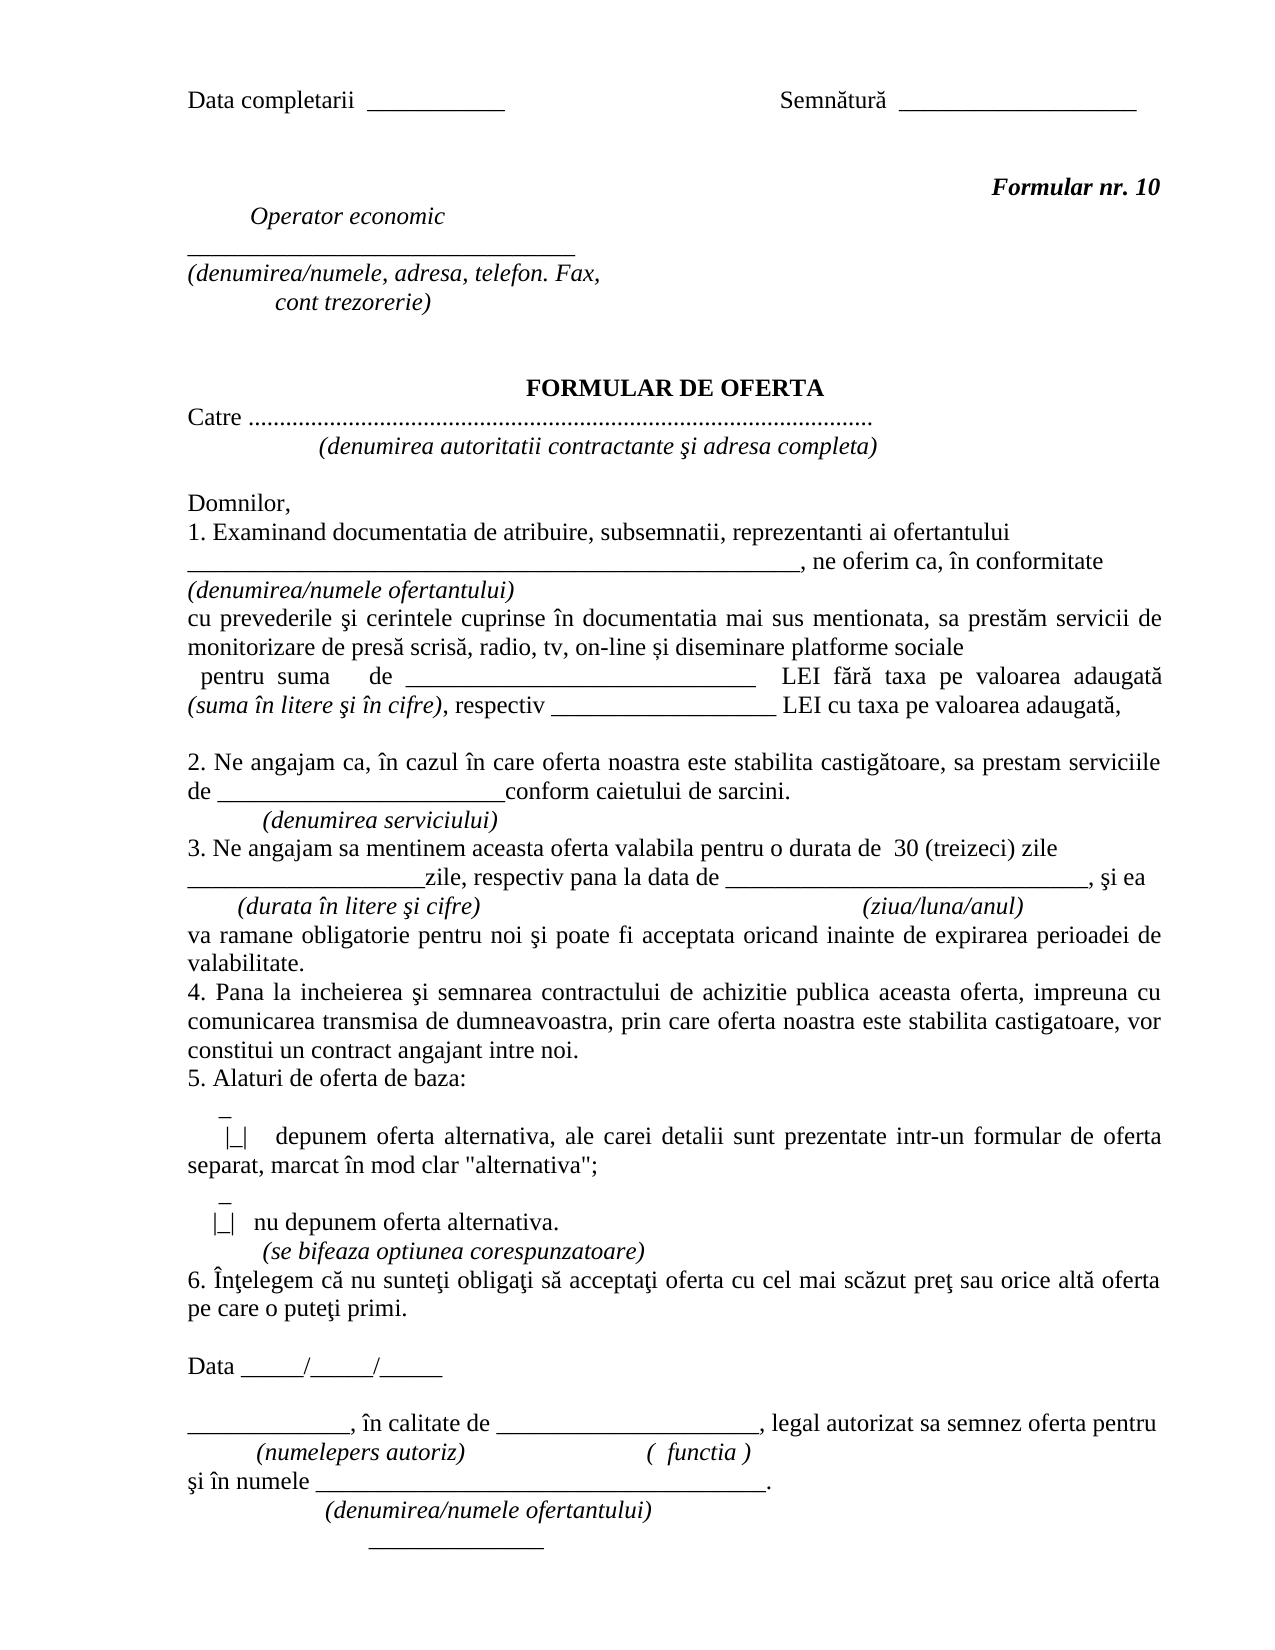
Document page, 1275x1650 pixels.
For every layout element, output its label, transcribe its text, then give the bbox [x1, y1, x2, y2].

text Data completarii ___________ Semnătură ___________________ [187, 85, 1162, 114]
text (denumirea/numele ofertantului) [187, 1495, 1162, 1523]
text _________________________________________________, ne oferim ca, în conformitate [187, 546, 1162, 575]
text 5. Alaturi de oferta de baza: [187, 1063, 1162, 1092]
text (denumirea serviciului) [187, 805, 1162, 833]
text Data _____/_____/_____ [187, 1351, 1162, 1380]
text şi în numele ____________________________________. [187, 1466, 1162, 1495]
text pentru suma de ____________________________ LEI fără taxa pe valoarea adaugată (suma în litere şi în cifre), respectiv __________________ LEI cu taxa pe valoarea adaugată, [187, 661, 1162, 718]
text _ [187, 1092, 1162, 1121]
text (durata în litere şi cifre) (ziua/luna/anul) [187, 891, 1162, 920]
text Domnilor, [187, 488, 1162, 517]
text 4. Pana la incheierea şi semnarea contractului de achizitie publica aceasta oferta, impreuna cu comunicarea transmisa de dumneavoastra, prin care oferta noastra este stabilita castigatoare, vor constitui un contract angajant intre noi. [187, 977, 1162, 1063]
text FORMULAR DE OFERTA [187, 373, 1162, 402]
text _ [187, 1178, 1162, 1207]
text 1. Examinand documentatia de atribuire, subsemnatii, reprezentanti ai ofertantului [187, 517, 1162, 546]
text |_| depunem oferta alternativa, ale carei detalii sunt prezentate intr-un formular de oferta separat, marcat în mod clar "alternativa"; [187, 1121, 1162, 1178]
text Catre .................................................................................................... [187, 402, 1162, 431]
text cont trezorerie) [187, 287, 1162, 316]
text va ramane obligatorie pentru noi şi poate fi acceptata oricand inainte de expirarea perioadei de valabilitate. [187, 920, 1162, 977]
text Operator economic [187, 201, 1162, 230]
text (se bifeaza optiunea corespunzatoare) [187, 1236, 1162, 1265]
text (denumirea autoritatii contractante şi adresa completa) [187, 431, 1162, 460]
text cu prevederile şi cerintele cuprinse în documentatia mai sus mentionata, sa prestăm servicii de monitorizare de presă scrisă, radio, tv, on-line și diseminare platforme sociale [187, 603, 1162, 661]
text 2. Ne angajam ca, în cazul în care oferta noastra este stabilita castigătoare, sa prestam serviciile de _______________________conform caietului de sarcini. [187, 747, 1162, 805]
text (numelepers autoriz) ( functia ) [187, 1437, 1162, 1466]
text _____________, în calitate de _____________________, legal autorizat sa semnez oferta pentru [187, 1408, 1162, 1437]
text 3. Ne angajam sa mentinem aceasta oferta valabila pentru o durata de 30 (treizeci) zile [187, 833, 1162, 862]
text 6. Înţelegem că nu sunteţi obligaţi să acceptaţi oferta cu cel mai scăzut preţ sau orice altă oferta pe care o puteţi primi. [187, 1265, 1162, 1322]
text _______________________________ [187, 230, 1162, 258]
text (denumirea/numele, adresa, telefon. Fax, [187, 258, 1162, 287]
text (denumirea/numele ofertantului) [187, 575, 1162, 603]
text |_| nu depunem oferta alternativa. [187, 1207, 1162, 1236]
text ______________ [187, 1523, 1162, 1552]
text ___________________zile, respectiv pana la data de _____________________________, şi ea [187, 862, 1162, 891]
text Formular nr. 10 [187, 172, 1162, 201]
